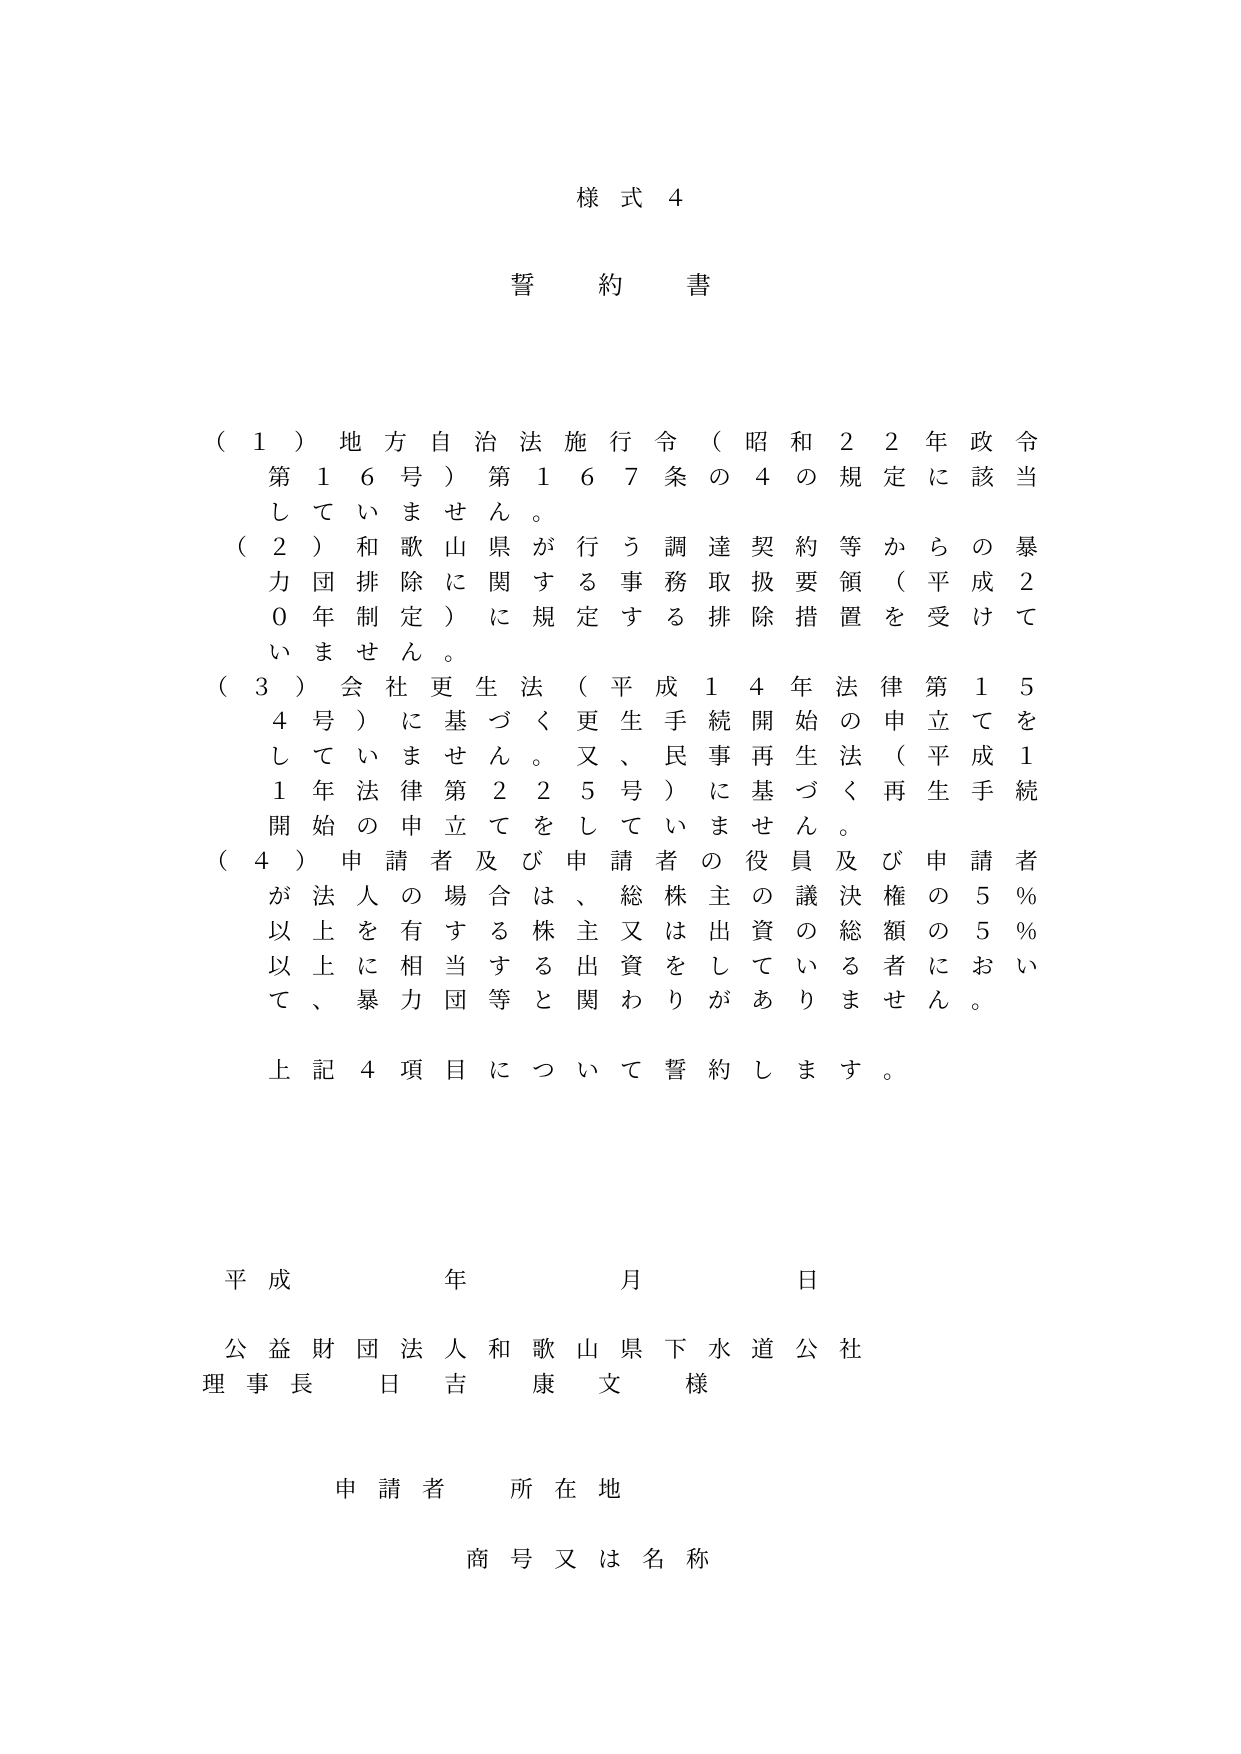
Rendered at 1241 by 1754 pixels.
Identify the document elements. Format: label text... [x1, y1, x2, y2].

text 上記４項目について誓約します。 [181, 1051, 1060, 1086]
text （３）会社更生法（平成１４年法律第１５４号）に基づく更生手続開始の申立てをしていません。又、民事再生法（平成１１年法律第２２５号）に基づく再生手続開始の申立てをしていません。 [181, 668, 1060, 842]
text 誓 約 書 [181, 249, 1060, 319]
text 様式４ [181, 179, 1060, 214]
text （２）和歌山県が行う調達契約等からの暴力団排除に関する事務取扱要領（平成２０年制定）に規定する排除措置を受けていません。 [181, 528, 1060, 668]
text （１）地方自治法施行令（昭和２２年政令第１６号）第１６７条の４の規定に該当していません。 [181, 423, 1060, 528]
text （４）申請者及び申請者の役員及び申請者が法人の場合は、総株主の議決権の５％以上を有する株主又は出資の総額の５％以上に相当する出資をしている者において、暴力団等と関わりがありません。 [181, 842, 1060, 1017]
text 申請者 所在地 [181, 1470, 1060, 1505]
text 商号又は名称 [181, 1540, 1060, 1575]
text 理事長 日 吉 康 文 様 [181, 1366, 1060, 1400]
text 公益財団法人和歌山県下水道公社 [181, 1331, 1060, 1366]
text 平成 年 月 日 [181, 1261, 1060, 1296]
